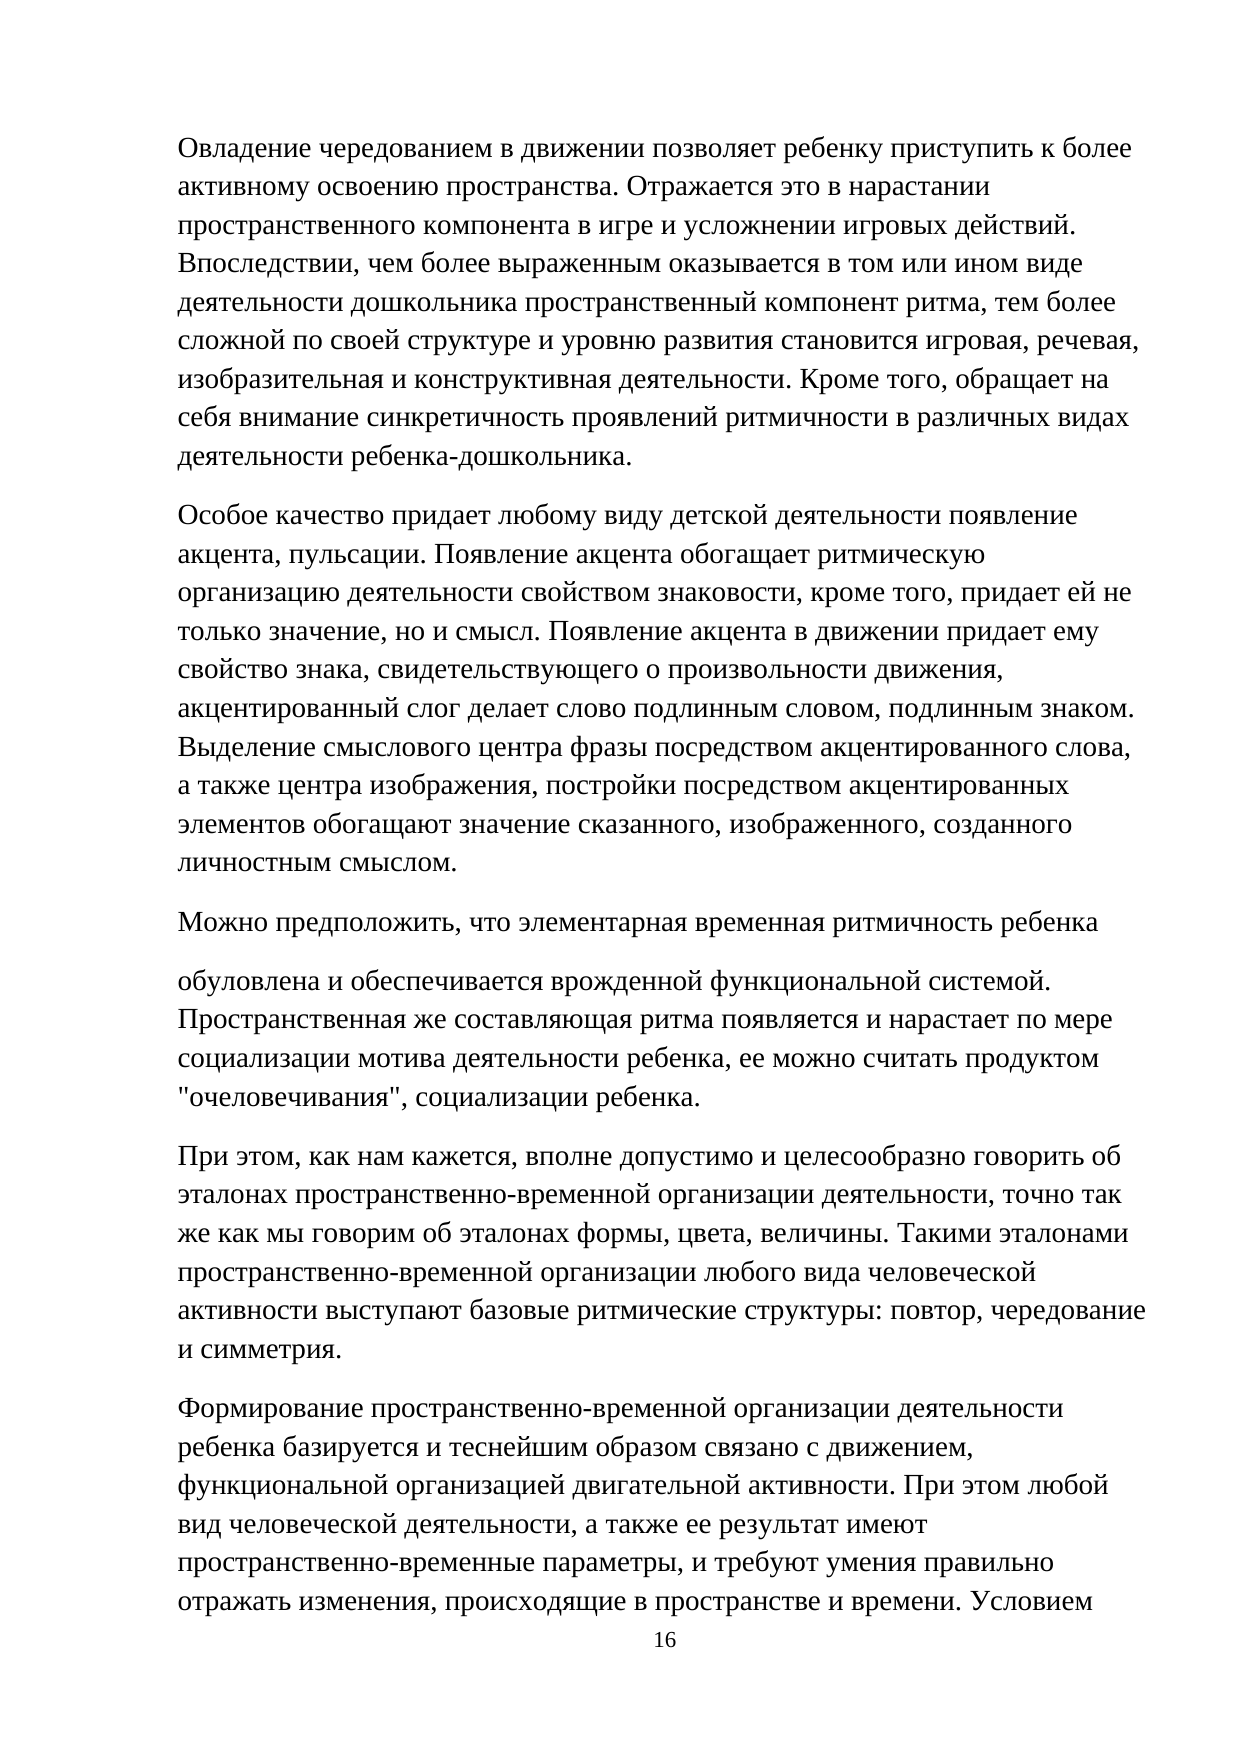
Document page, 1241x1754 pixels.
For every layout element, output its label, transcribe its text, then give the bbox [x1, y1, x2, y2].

text обуловлена и обеспечивается врожденной функциональной системой. Пространственная же составляющая ритма появляется и нарастает по мере социализации мотива деятельности ребенка, ее можно считать продуктом "очеловечивания", социализации ребенка. [177, 963, 1152, 1112]
text Овладение чередованием в движении позволяет ребенку приступить к более активному освоению пространства. Отражается это в нарастании пространственного компонента в игре и усложнении игровых действий. Впоследствии, чем более выраженным оказывается в том или ином виде деятельности дошкольника пространственный компонент ритма, тем более сложной по своей структуре и уровню развития становится игровая, речевая, изобразительная и конструктивная деятельности. Кроме того, обращает на себя внимание синкретичность проявлений ритмичности в различных видах деятельности ребенка-дошкольника. [177, 130, 1152, 472]
text Можно предположить, что элементарная временная ритмичность ребенка [177, 904, 1152, 937]
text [177, 1390, 1152, 1616]
text При этом, как нам кажется, вполне допустимо и целесообразно говорить об эталонах пространственно-временной организации деятельности, точно так же как мы говорим об эталонах формы, цвета, величины. Такими эталонами пространственно-временной организации любого вида человеческой активности выступают базовые ритмические структуры: повтор, чередование и симметрия. [177, 1138, 1152, 1364]
text Особое качество придает любому виду детской деятельности появление акцента, пульсации. Появление акцента обогащает ритмическую организацию деятельности свойством знаковости, кроме того, придает ей не только значение, но и смысл. Появление акцента в движении придает ему свойство знака, свидетельствующего о произвольности движения, акцентированный слог делает слово подлинным словом, подлинным знаком. Выделение смыслового центра фразы посредством акцентированного слова, а также центра изображения, постройки посредством акцентированных элементов обогащают значение сказанного, изображенного, созданного личностным смыслом. [177, 497, 1152, 878]
